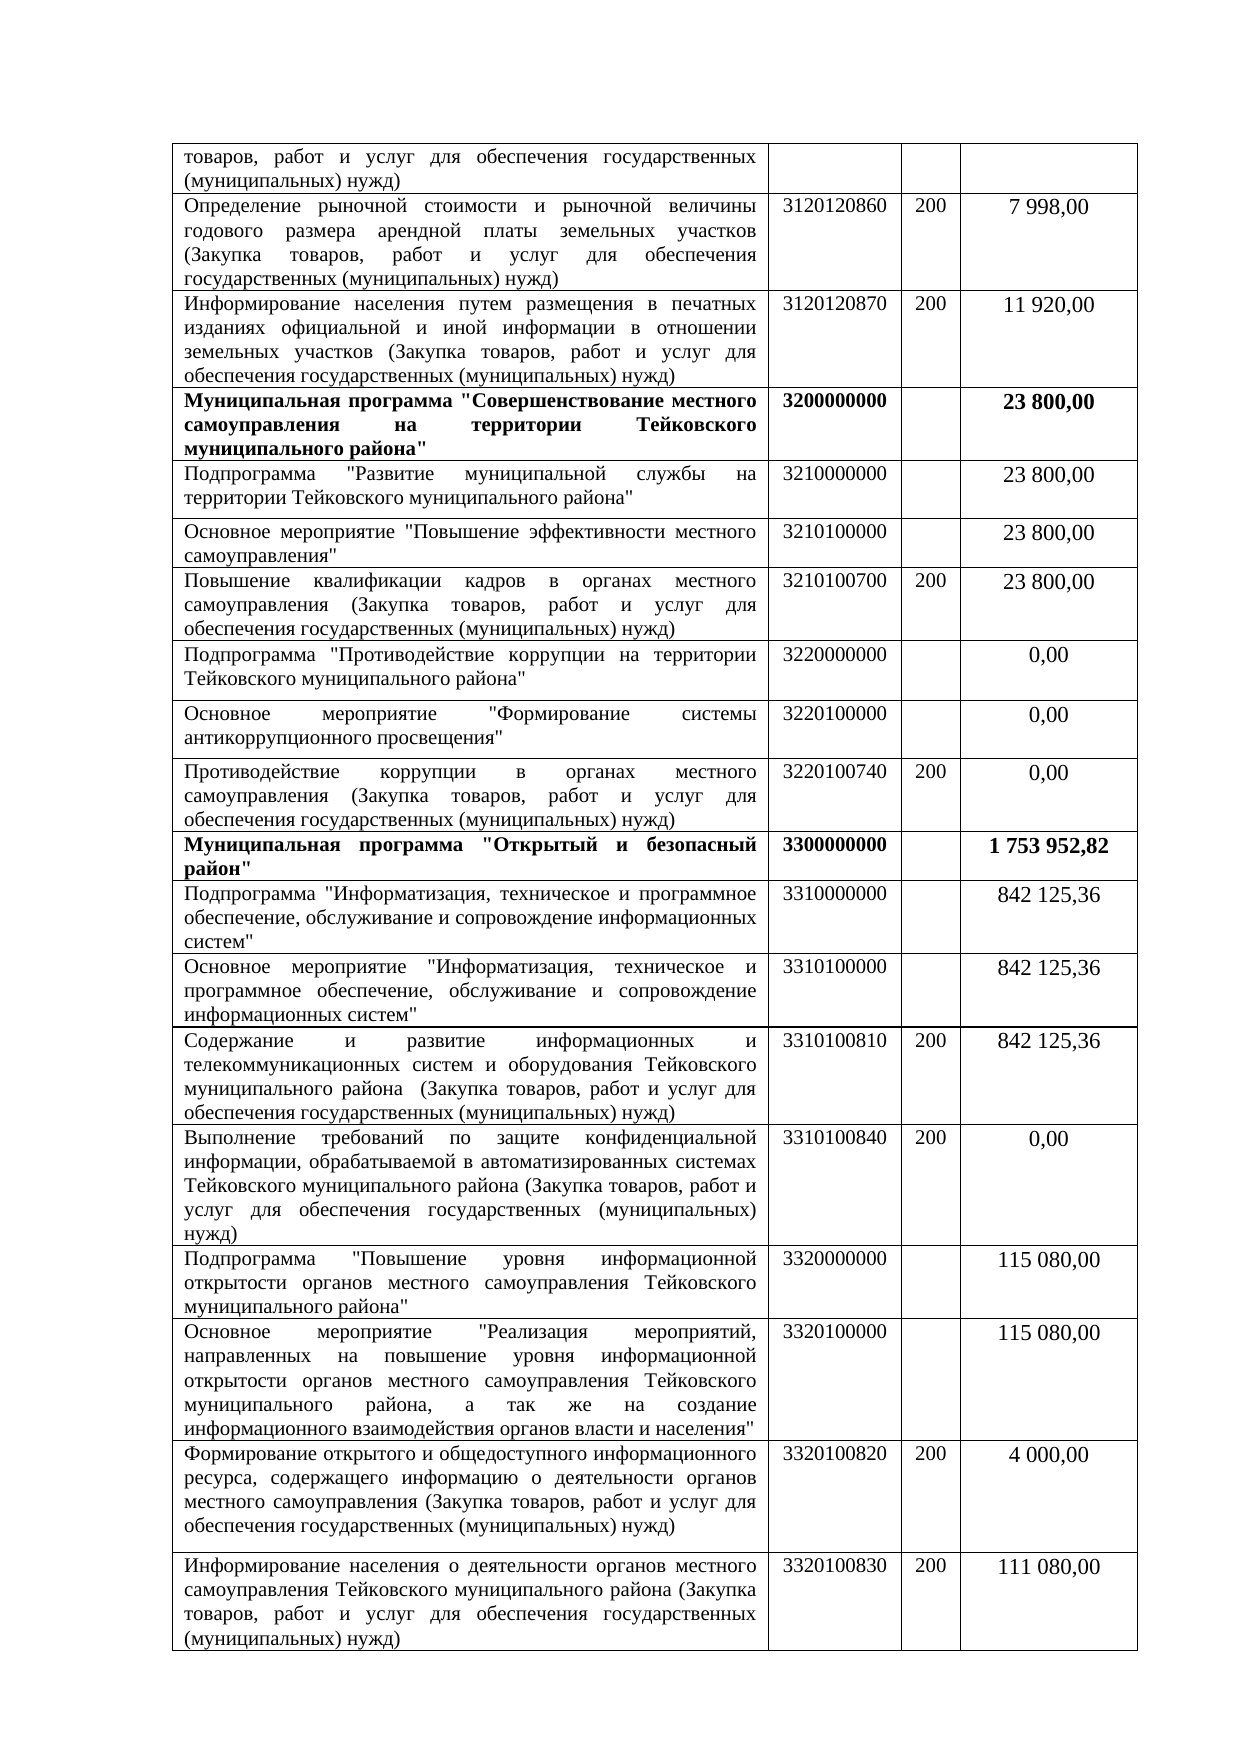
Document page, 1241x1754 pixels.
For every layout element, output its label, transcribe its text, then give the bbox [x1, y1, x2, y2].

table_cell (руб.) [161, 89, 1137, 1651]
